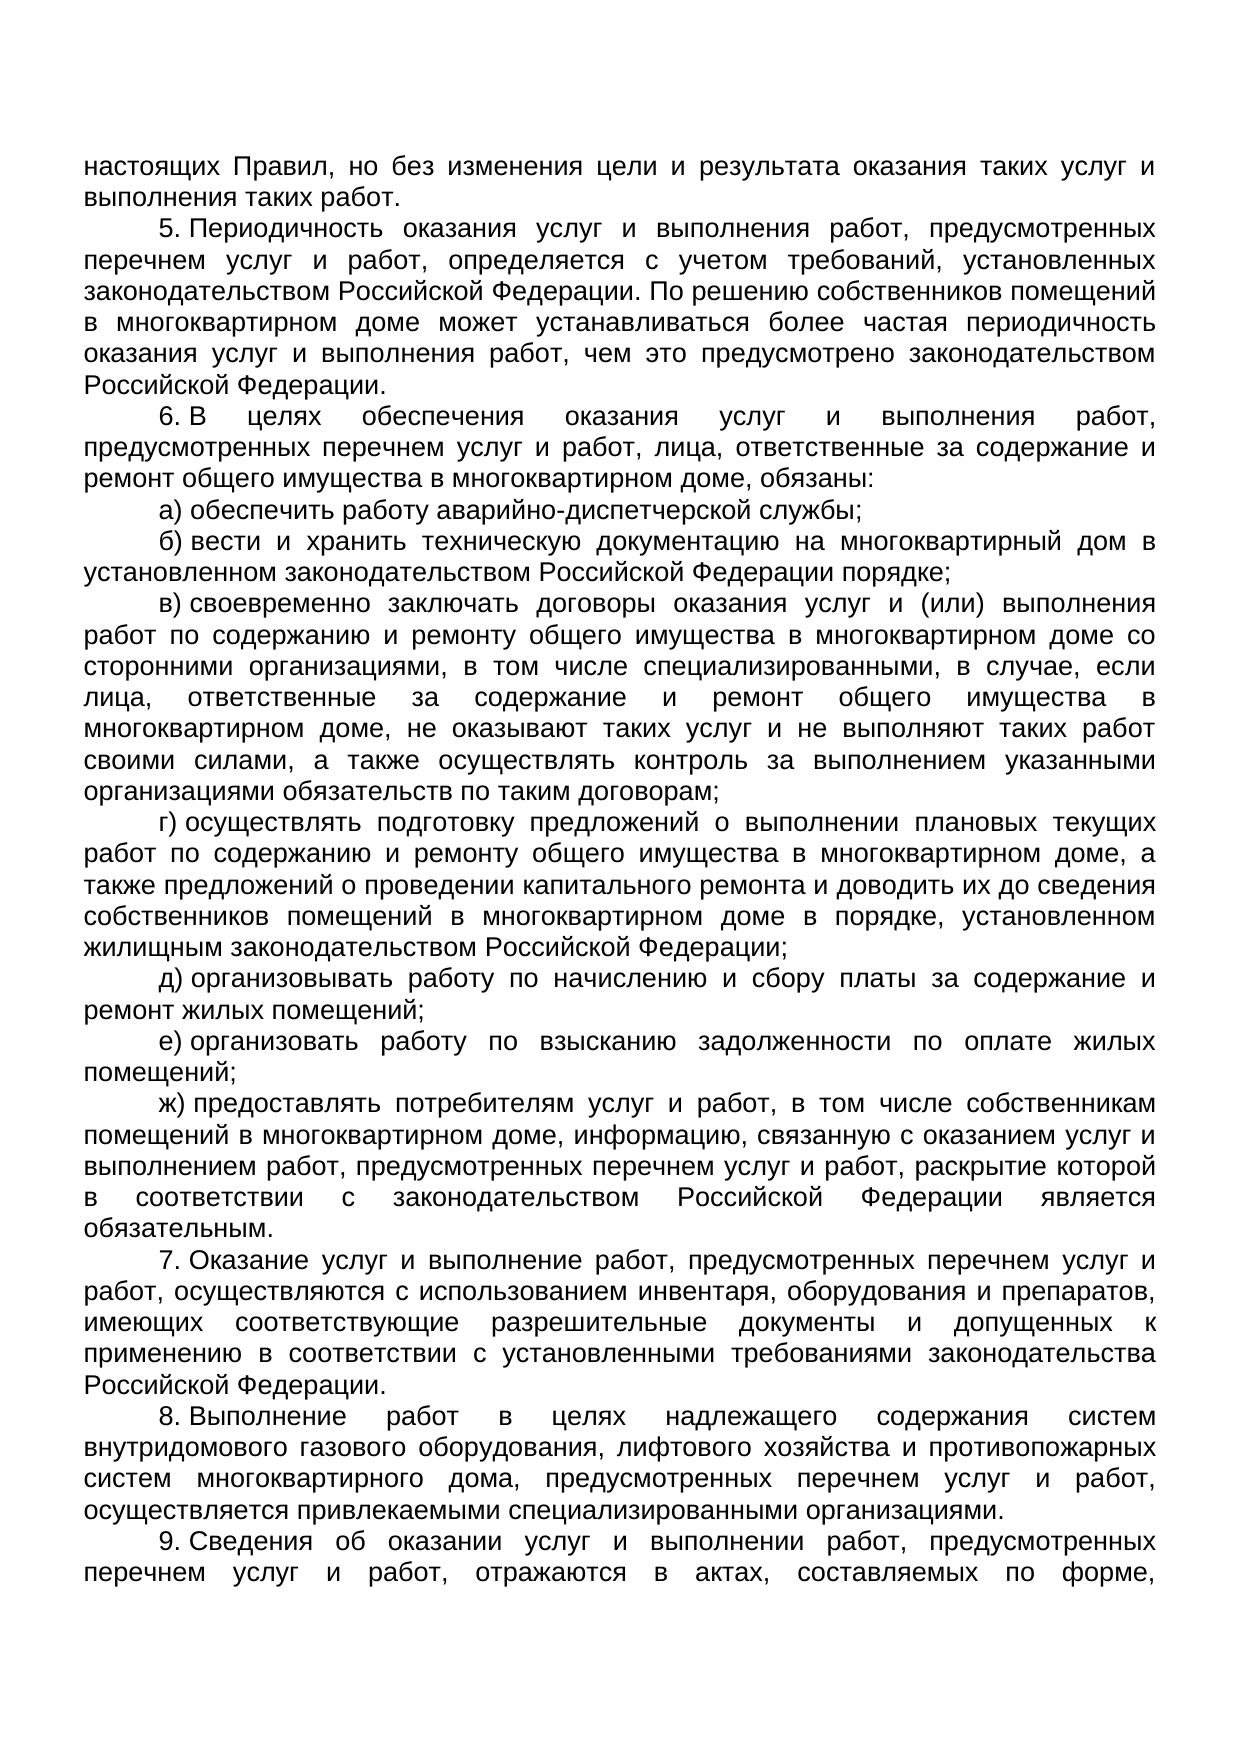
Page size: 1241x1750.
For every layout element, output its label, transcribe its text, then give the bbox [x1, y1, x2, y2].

text в) своевременно заключать договоры оказания услуг и (или) выполнения работ по содержанию и ремонту общего имущества в многоквартирном доме со сторонними организациями, в том числе специализированными, в случае, если лица, ответственные за содержание и ремонт общего имущества в многоквартирном доме, не оказывают таких услуг и не выполняют таких работ своими силами, а также осуществлять контроль за выполнением указанными организациями обязательств по таким договорам; [83, 587, 1157, 806]
text г) осуществлять подготовку предложений о выполнении плановых текущих работ по содержанию и ремонту общего имущества в многоквартирном доме, а также предложений о проведении капитального ремонта и доводить их до сведения собственников помещений в многоквартирном доме в порядке, установленном жилищным законодательством Российской Федерации; [83, 806, 1157, 962]
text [83, 150, 1157, 212]
text 8. Выполнение работ в целях надлежащего содержания систем внутридомового газового оборудования, лифтового хозяйства и противопожарных систем многоквартирного дома, предусмотренных перечнем услуг и работ, осуществляется привлекаемыми специализированными организациями. [83, 1400, 1157, 1525]
text 5. Периодичность оказания услуг и выполнения работ, предусмотренных перечнем услуг и работ, определяется с учетом требований, установленных законодательством Российской Федерации. По решению собственников помещений в многоквартирном доме может устанавливаться более частая периодичность оказания услуг и выполнения работ, чем это предусмотрено законодательством Российской Федерации. [83, 212, 1157, 400]
text ж) предоставлять потребителям услуг и работ, в том числе собственникам помещений в многоквартирном доме, информацию, связанную с оказанием услуг и выполнением работ, предусмотренных перечнем услуг и работ, раскрытие которой в соответствии с законодательством Российской Федерации является обязательным. [83, 1087, 1157, 1244]
text а) обеспечить работу аварийно-диспетчерской службы; [83, 494, 1157, 525]
text 6. В целях обеспечения оказания услуг и выполнения работ, предусмотренных перечнем услуг и работ, лица, ответственные за содержание и ремонт общего имущества в многоквартирном доме, обязаны: [83, 400, 1157, 494]
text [83, 1525, 1157, 1587]
text е) организовать работу по взысканию задолженности по оплате жилых помещений; [83, 1025, 1157, 1087]
text д) организовывать работу по начислению и сбору платы за содержание и ремонт жилых помещений; [83, 962, 1157, 1025]
text б) вести и хранить техническую документацию на многоквартирный дом в установленном законодательством Российской Федерации порядке; [83, 525, 1157, 587]
text 7. Оказание услуг и выполнение работ, предусмотренных перечнем услуг и работ, осуществляются с использованием инвентаря, оборудования и препаратов, имеющих соответствующие разрешительные документы и допущенных к применению в соответствии с установленными требованиями законодательства Российской Федерации. [83, 1244, 1157, 1400]
